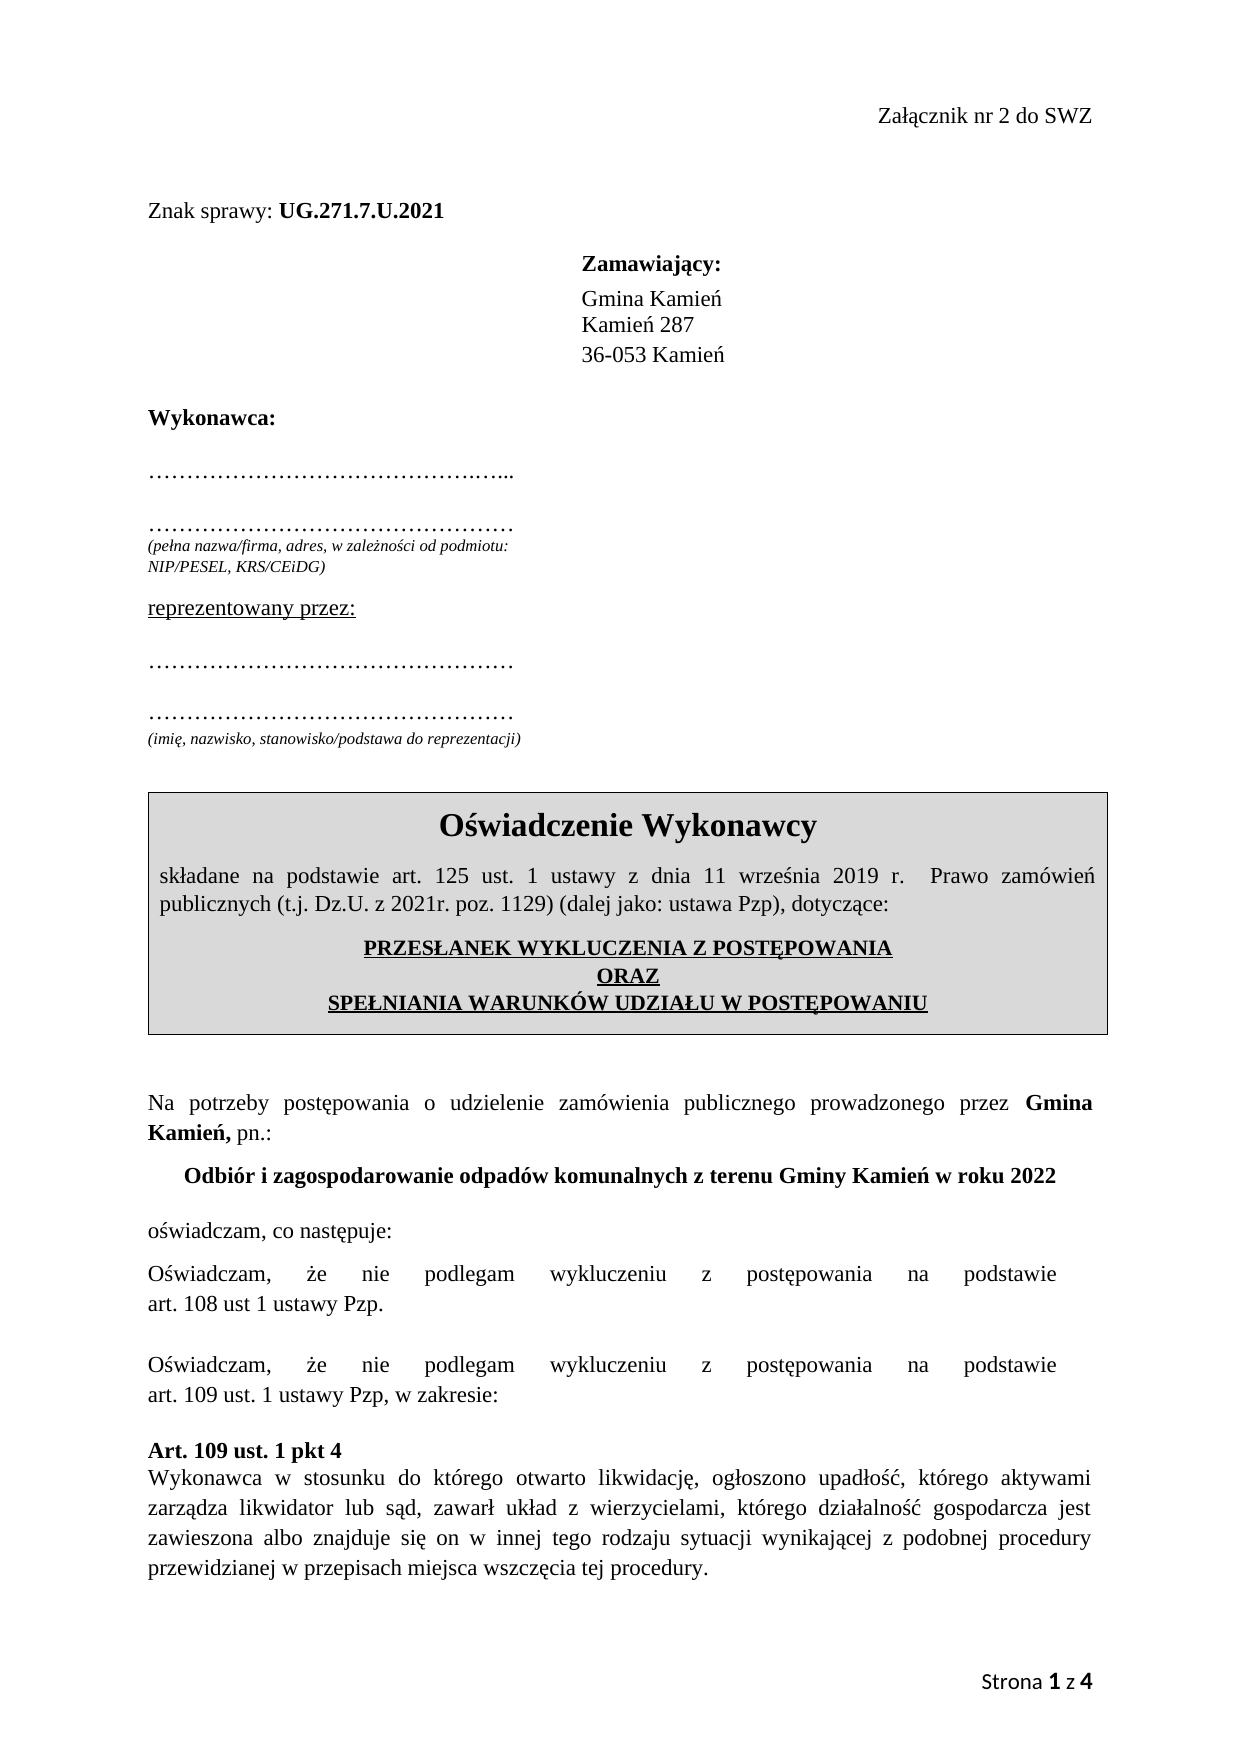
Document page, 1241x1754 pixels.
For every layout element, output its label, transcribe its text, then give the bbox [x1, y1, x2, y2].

text ………………………………………… [148, 510, 517, 536]
text Znak sprawy: UG.271.7.U.2021 [148, 197, 1093, 224]
text Gmina Kamień [576, 285, 1093, 311]
text (imię, nazwisko, stanowisko/podstawa do reprezentacji) [148, 729, 532, 748]
text ………………………………………… [148, 647, 517, 673]
text Oświadczam, że nie podlegam wykluczeniu z postępowania na podstawie art. 108 ust 1 ustawy Pzp. [148, 1260, 1093, 1317]
text Art. 109 ust. 1 pkt 4 [148, 1437, 1093, 1464]
text Na potrzeby postępowania o udzielenie zamówienia publicznego prowadzonego przez Gmina Kamień, pn.: [148, 1089, 1093, 1146]
text ………………………………………… [148, 698, 517, 724]
table_header Oświadczenie Wykonawcy składane na podstawie art. 125 ust. 1 ustawy z dnia 11 września 2019 r. Prawo zamówień publicznych (t.j. Dz.U. z 2021r. poz. 1129) (dalej jako: ustawa Pzp), dotyczące: PRZESŁANEK WYKLUCZENIA Z POSTĘPOWANIA ORAZ SPEŁNIANIA WARUNKÓW UDZIAŁU W POSTĘPOWANIU [149, 793, 1107, 1034]
text Zamawiający: [576, 250, 1093, 276]
text oświadczam, co następuje: [148, 1217, 1093, 1244]
text Oświadczam, że nie podlegam wykluczeniu z postępowania na podstawie art. 109 ust. 1 ustawy Pzp, w zakresie: [148, 1351, 1093, 1407]
subtitle Wykonawca w stosunku do którego otwarto likwidację, ogłoszono upadłość, którego aktywami zarządza likwidator lub sąd, zawarł układ z wierzycielami, którego działalność gospodarcza jest zawieszona albo znajduje się on w innej tego rodzaju sytuacji wynikającej z podobnej procedury przewidzianej w przepisach miejsca wszczęcia tej procedury. [148, 1464, 1093, 1581]
text reprezentowany przez: [148, 594, 1093, 621]
text Kamień 287 [576, 311, 1093, 337]
text 36-053 Kamień [576, 341, 1093, 368]
text Wykonawca: [148, 404, 1093, 431]
text Odbiór i zagospodarowanie odpadów komunalnych z terenu Gminy Kamień w roku 2022 [148, 1162, 1093, 1188]
text …………………………………….…... [148, 457, 517, 483]
subtitle Załącznik nr 2 do SWZ [207, 102, 1093, 128]
text (pełna nazwa/firma, adres, w zależności od podmiotu: NIP/PESEL, KRS/CEiDG) [148, 536, 517, 576]
